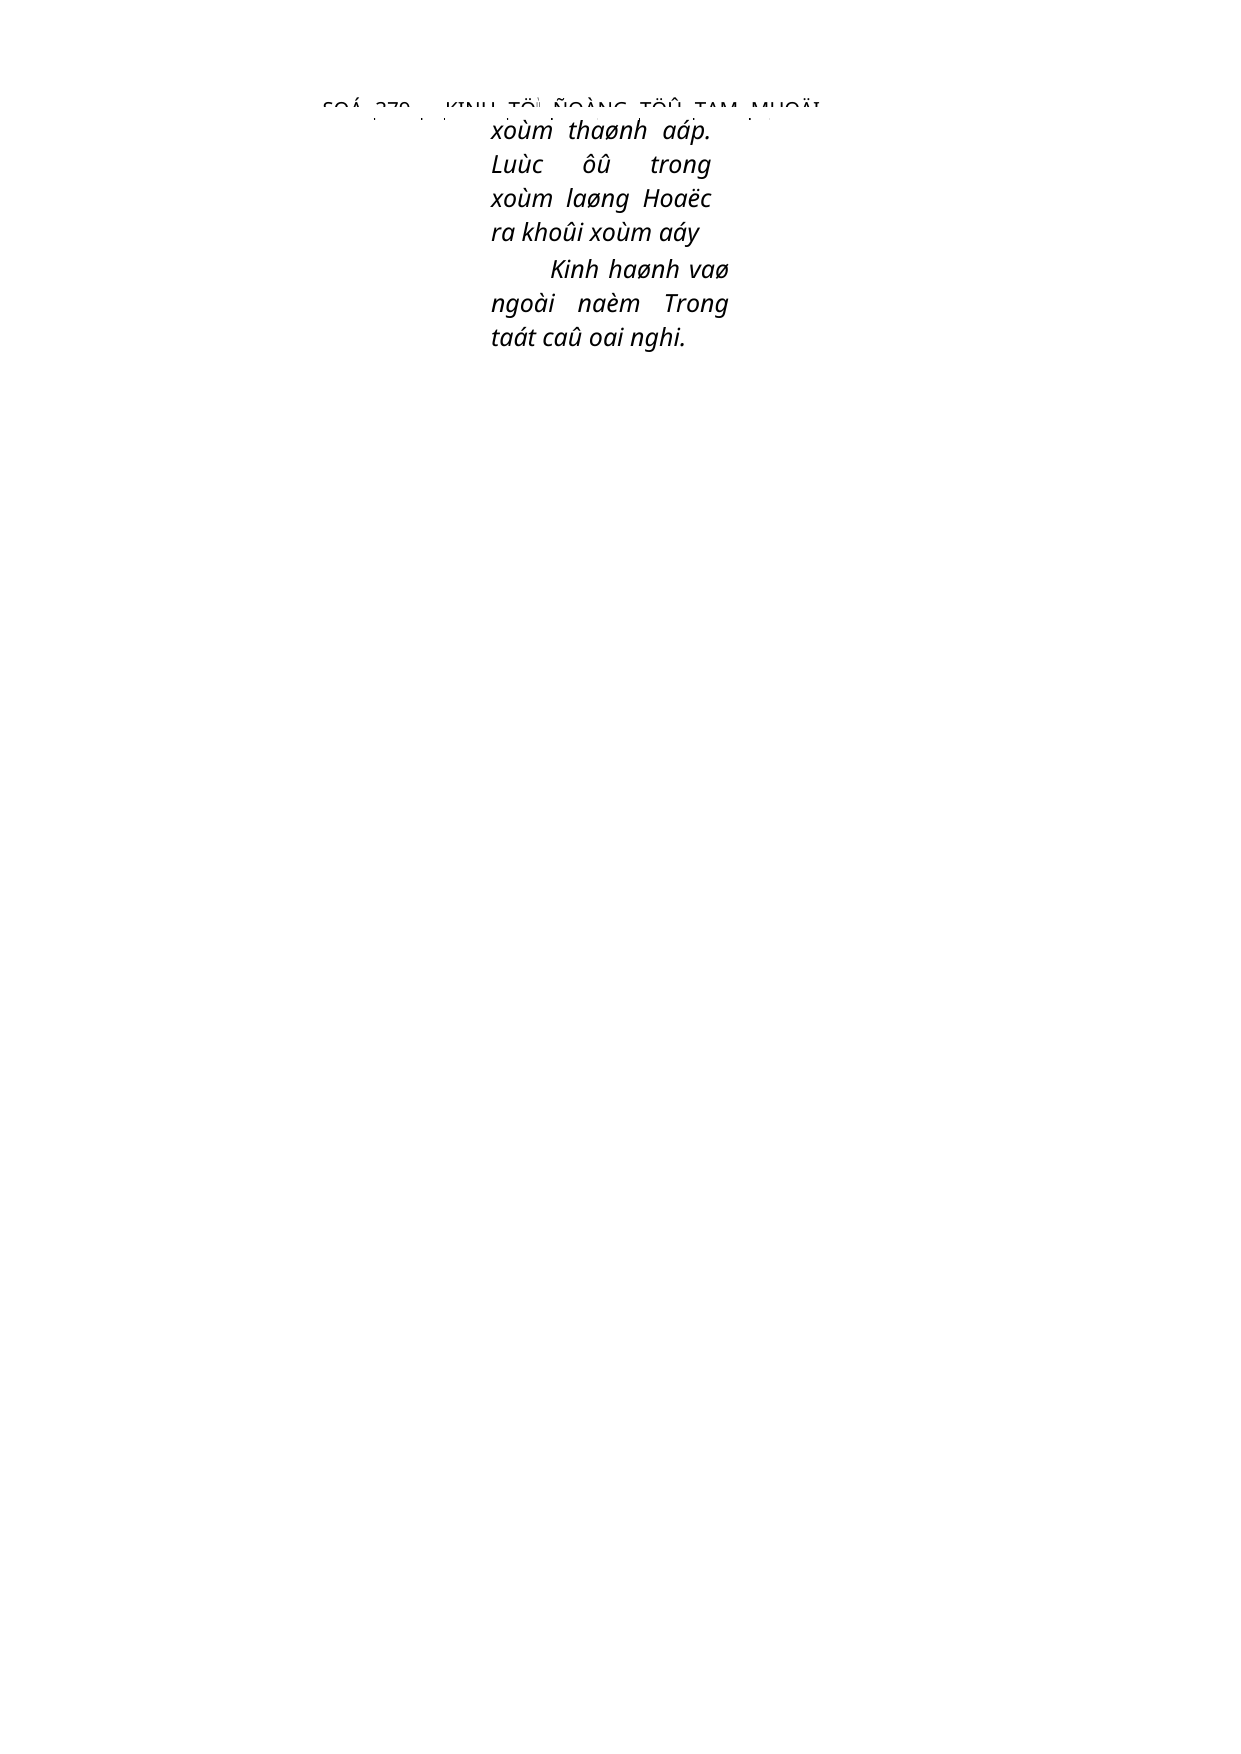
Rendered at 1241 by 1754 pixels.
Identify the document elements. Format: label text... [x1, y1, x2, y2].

text Kinh haønh vaø ngoài naèm Trong taát caû oai nghi. [491, 251, 729, 353]
text xoùm thaønh aáp. Luùc ôû trong xoùm laøng Hoaëc ra khoûi xoùm aáy [491, 112, 711, 249]
